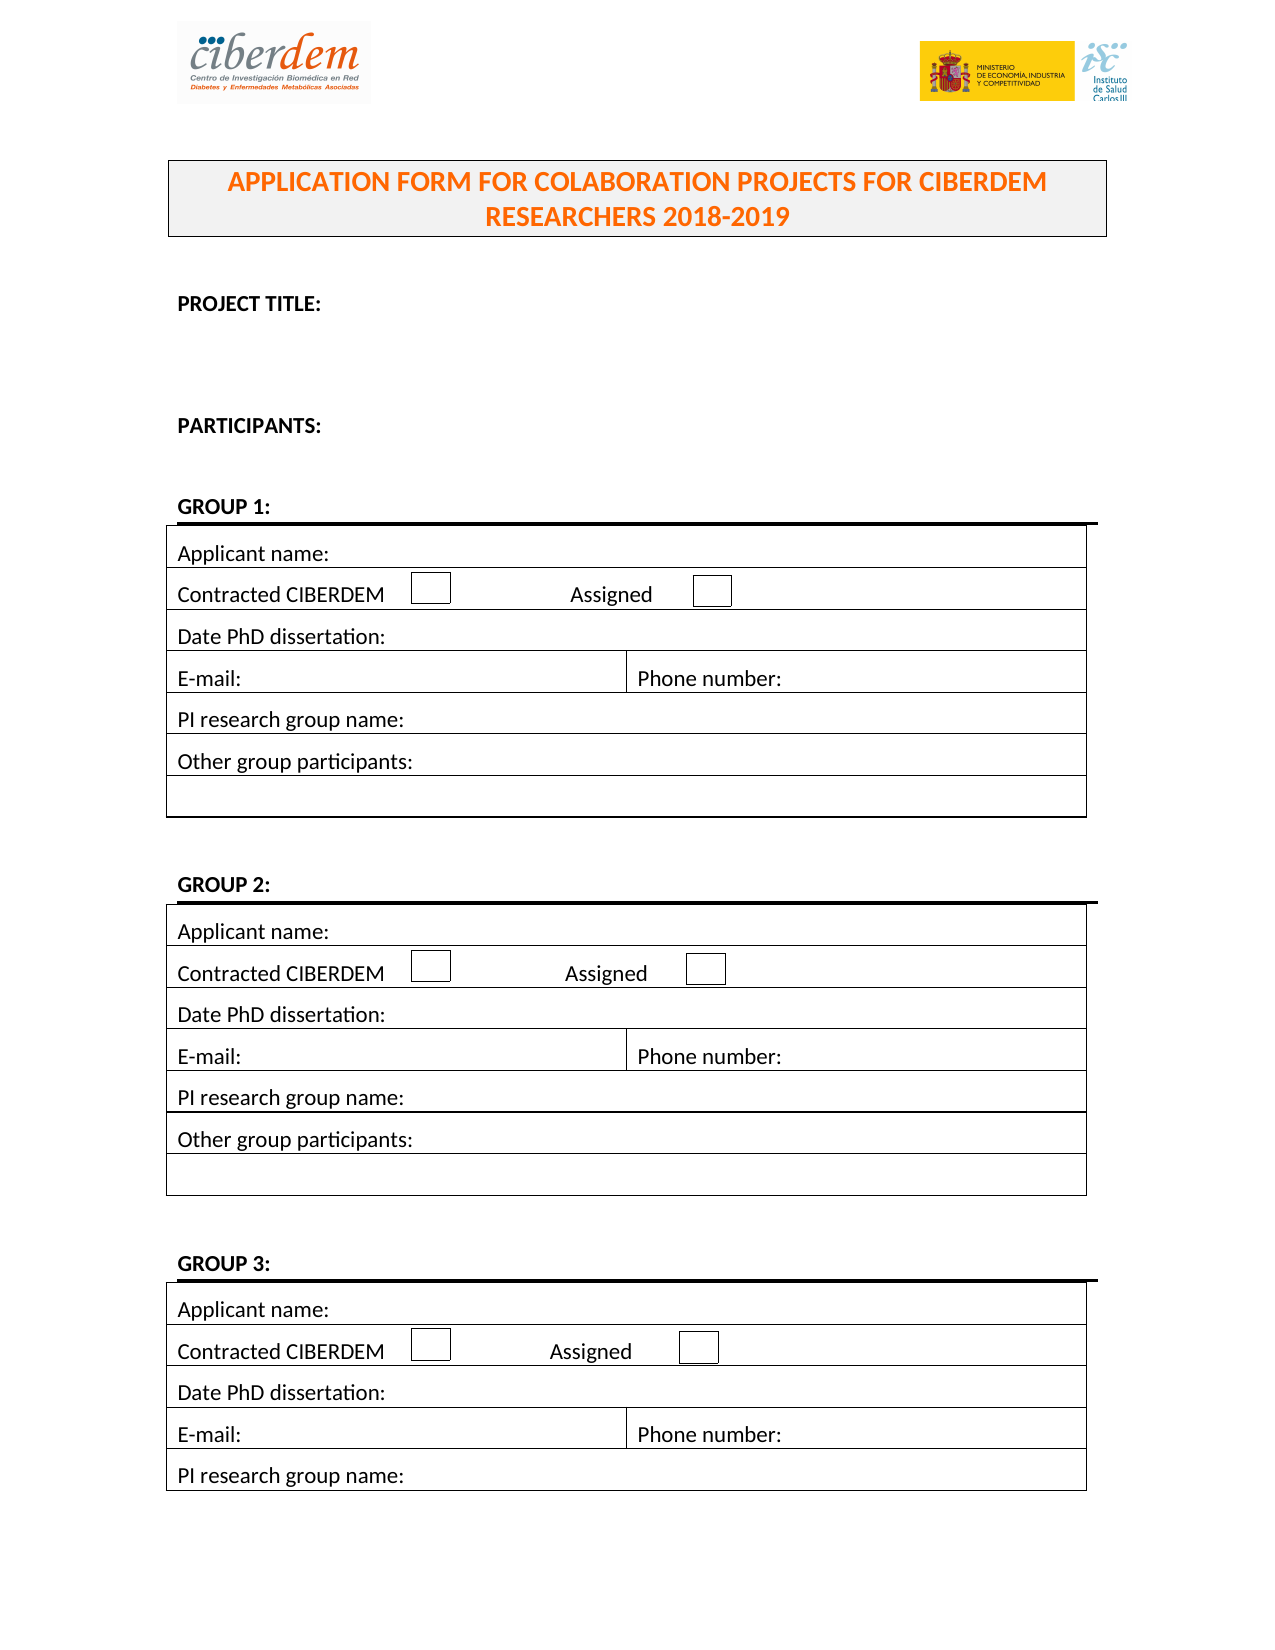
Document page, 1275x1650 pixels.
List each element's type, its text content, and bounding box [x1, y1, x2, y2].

table_cell Other group participants: [167, 734, 1086, 775]
picture [177, 21, 371, 104]
table_cell Phone number: [627, 1408, 1086, 1448]
table_cell Phone number: [627, 1029, 1086, 1070]
table_cell Other group participants: [167, 1113, 1086, 1153]
table_header Applicant name: [167, 1283, 1086, 1323]
table_cell PI research group name: [167, 1449, 1086, 1490]
picture [919, 41, 1132, 101]
table_cell E-mail: [167, 1408, 626, 1448]
table_cell [167, 776, 1086, 816]
table_cell PI research group name: [167, 1071, 1086, 1111]
text APPLICATION FORM FOR COLABORATION PROJECTS FOR CIBERDEM RESEARCHERS 2018-2019 [169, 161, 1106, 236]
text PARTICIPANTS: [177, 411, 1098, 439]
table_cell Contracted CIBERDEM Assigned [167, 1325, 1086, 1365]
text PROJECT TITLE: [177, 289, 1098, 318]
text GROUP 2: [177, 870, 1098, 901]
table_cell Phone number: [627, 651, 1086, 692]
table_cell Contracted CIBERDEM Assigned [167, 946, 1086, 987]
table_cell E-mail: [167, 651, 626, 692]
table_cell E-mail: [167, 1029, 626, 1070]
table_cell Date PhD dissertation: [167, 1366, 1086, 1407]
text GROUP 3: [177, 1249, 1098, 1279]
table_cell Contracted CIBERDEM Assigned [167, 568, 1086, 608]
table_header Applicant name: [167, 526, 1086, 567]
table_cell [167, 1154, 1086, 1194]
table_cell PI research group name: [167, 693, 1086, 733]
table_cell Date PhD dissertation: [167, 988, 1086, 1028]
table_cell Date PhD dissertation: [167, 610, 1086, 650]
table_header Applicant name: [167, 905, 1086, 945]
text GROUP 1: [177, 492, 1098, 522]
